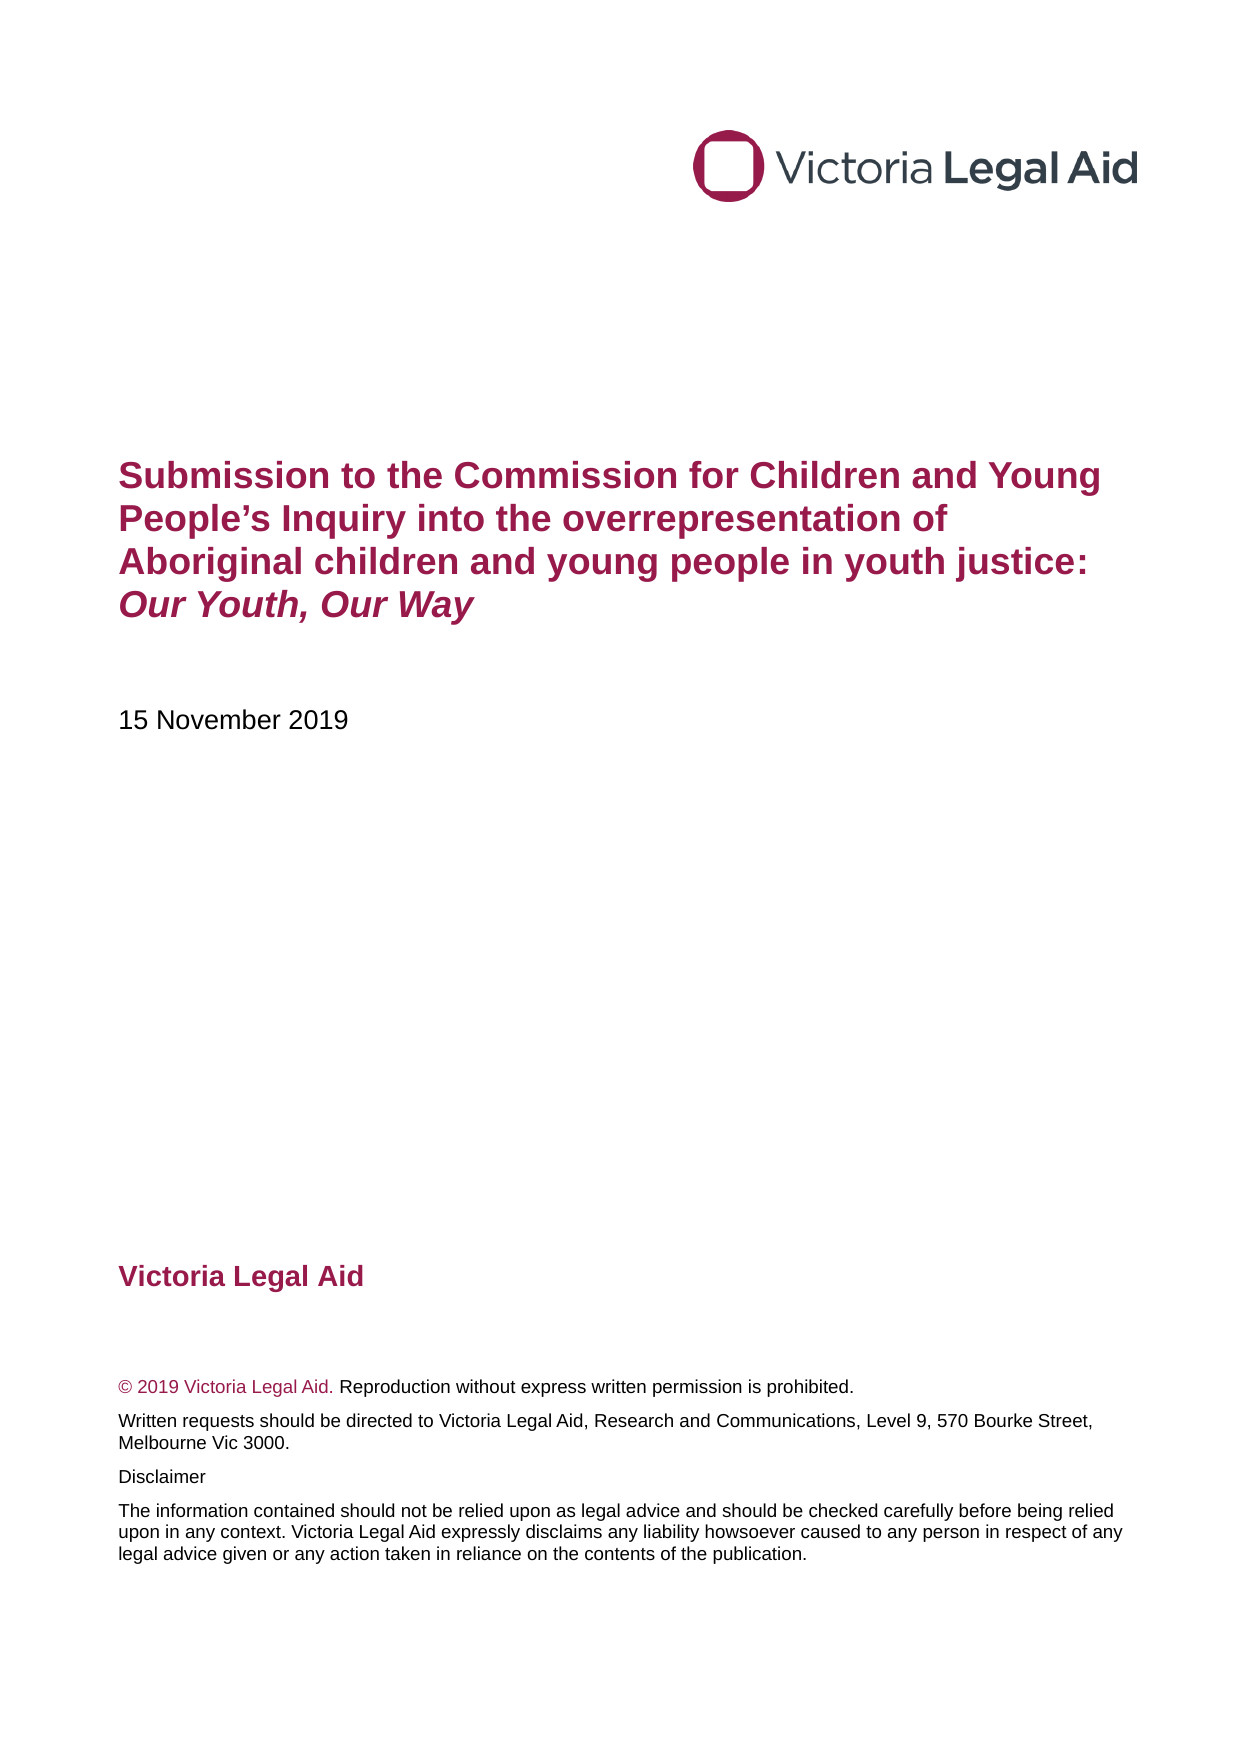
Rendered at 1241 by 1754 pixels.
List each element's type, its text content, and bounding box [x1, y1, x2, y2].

text 15 November 2019 [118, 704, 1137, 736]
text Submission to the Commission for Children and Young People’s Inquiry into the overrepresentation of Aboriginal children and young people in youth justice: Our Youth, Our Way [118, 453, 1137, 626]
picture [693, 130, 1137, 202]
